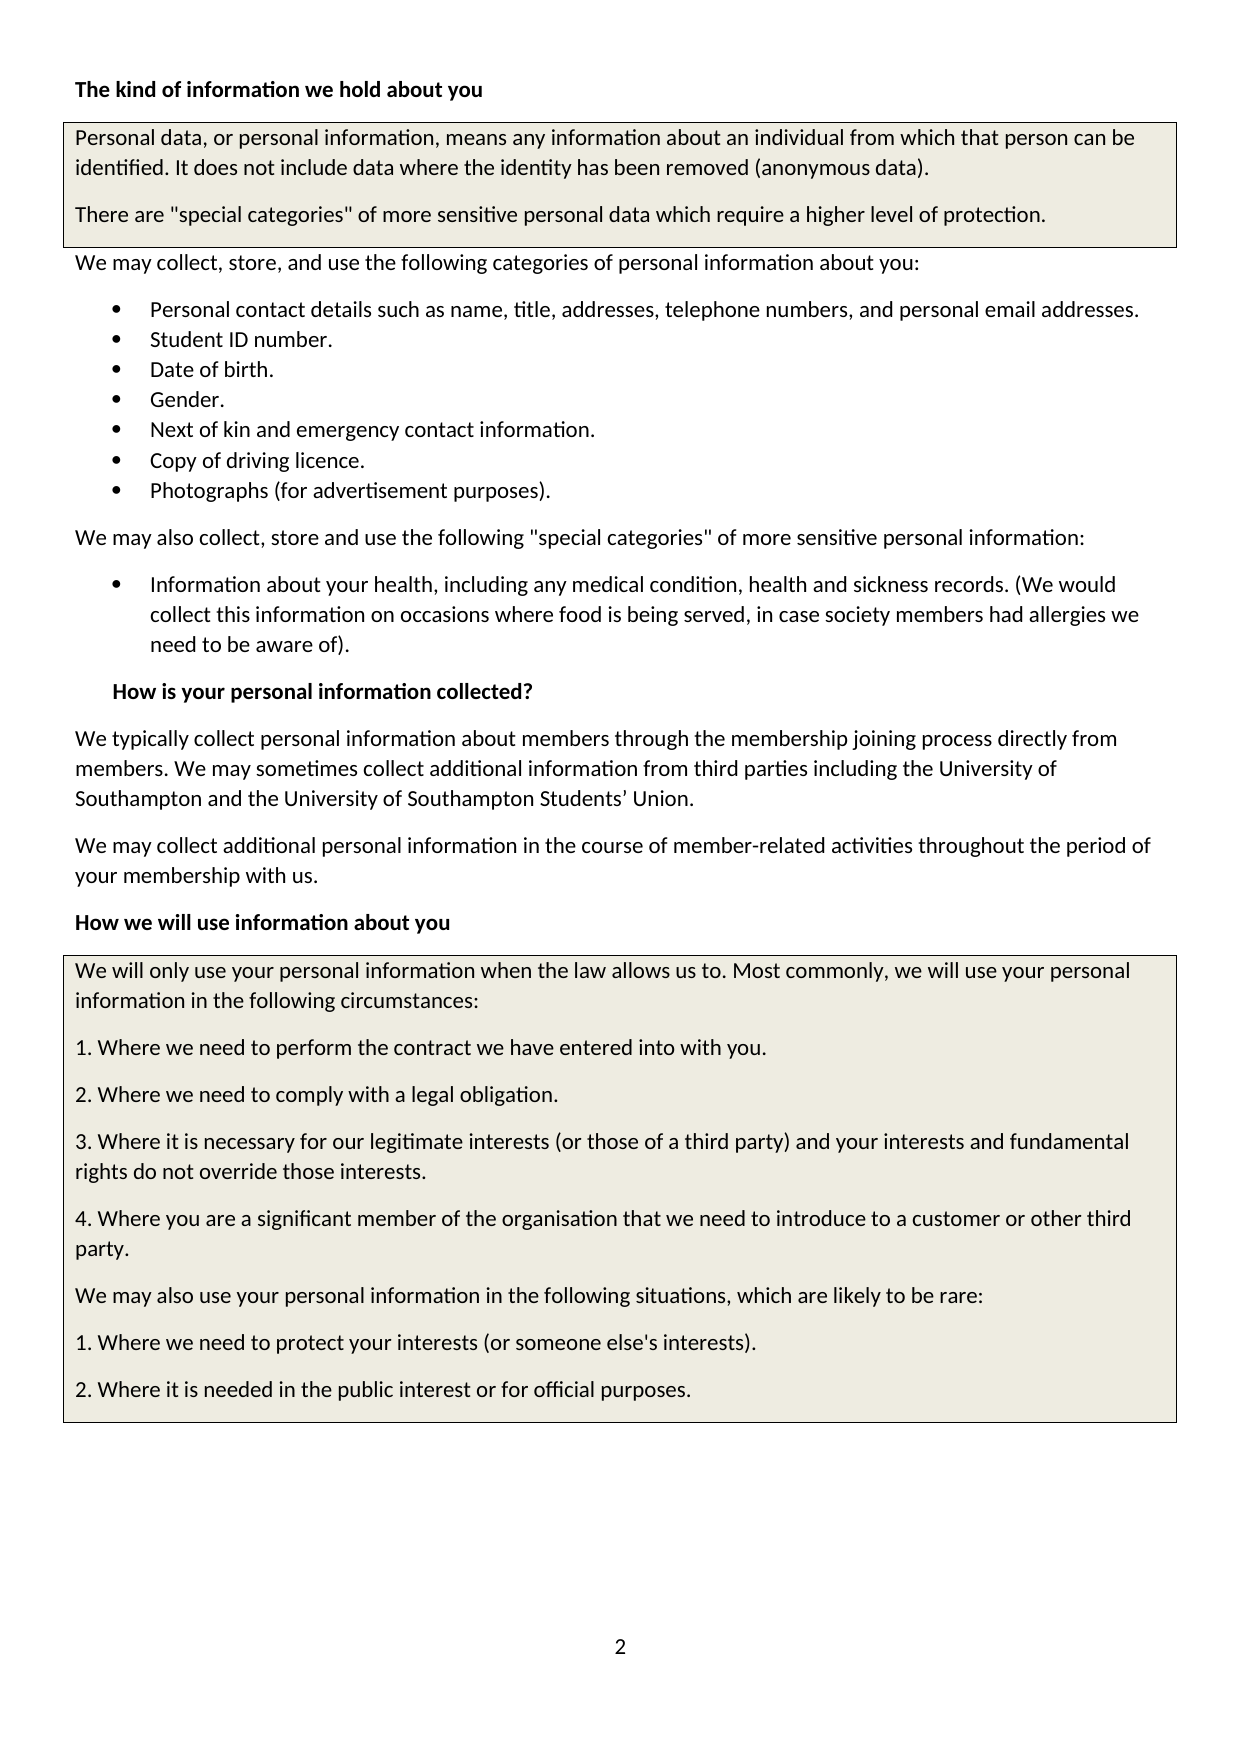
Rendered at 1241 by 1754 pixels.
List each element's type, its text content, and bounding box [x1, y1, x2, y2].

text The kind of information we hold about you [75, 75, 1165, 103]
text We may collect additional personal information in the course of member-related activities throughout the period of your membership with us. [75, 831, 1165, 889]
list Student ID number. [112, 325, 1165, 353]
list Copy of driving licence. [112, 446, 1165, 474]
list Date of birth. [112, 355, 1165, 383]
list Gender. [112, 385, 1165, 413]
text How is your personal information collected? [112, 677, 1165, 705]
text We may collect, store, and use the following categories of personal information about you: [75, 248, 1165, 276]
table_header Personal data, or personal information, means any information about an individual from which that person can be identified. It does not include data where the identity has been removed (anonymous data). There are "special categories" of more sensitive personal data which require a higher level of protection. [64, 123, 1176, 247]
text We may also collect, store and use the following "special categories" of more sensitive personal information: [75, 523, 1165, 551]
list Photographs (for advertisement purposes). [112, 476, 1165, 504]
list Information about your health, including any medical condition, health and sickness records. (We would collect this information on occasions where food is being served, in case society members had allergies we need to be aware of). [112, 570, 1165, 658]
text We typically collect personal information about members through the membership joining process directly from members. We may sometimes collect additional information from third parties including the University of Southampton and the University of Southampton Students’ Union. [75, 724, 1165, 812]
list Personal contact details such as name, title, addresses, telephone numbers, and personal email addresses. [112, 295, 1165, 323]
table_header We will only use your personal information when the law allows us to. Most commonly, we will use your personal information in the following circumstances: 1. Where we need to perform the contract we have entered into with you. 2. Where we need to comply with a legal obligation. 3. Where it is necessary for our legitimate interests (or those of a third party) and your interests and fundamental rights do not override those interests. 4. Where you are a significant member of the organisation that we need to introduce to a customer or other third party. We may also use your personal information in the following situations, which are likely to be rare: 1. Where we need to protect your interests (or someone else's interests). 2. Where it is needed in the public interest or for official purposes. [64, 956, 1176, 1422]
list Next of kin and emergency contact information. [112, 416, 1165, 443]
text How we will use information about you [75, 908, 1165, 936]
